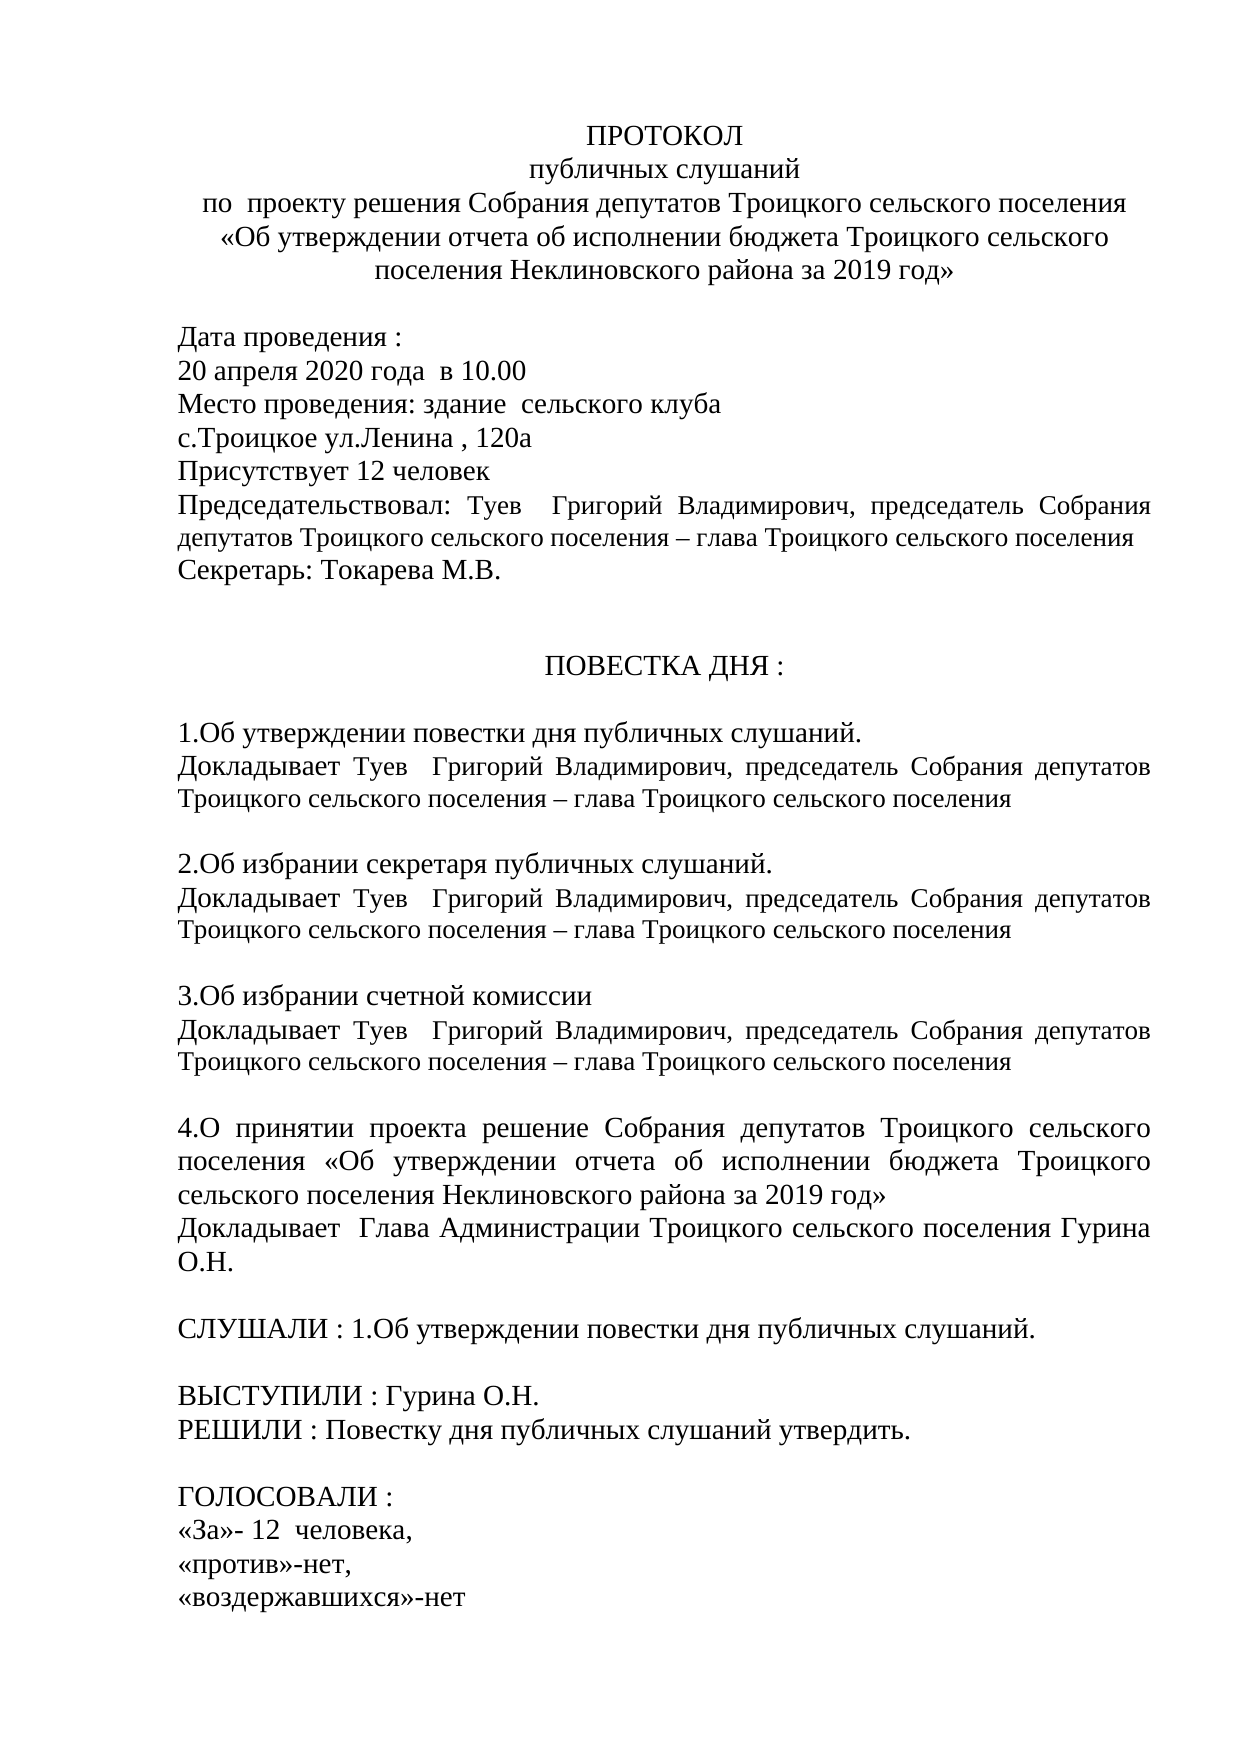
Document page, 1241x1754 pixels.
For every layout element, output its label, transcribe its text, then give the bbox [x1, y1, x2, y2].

text РЕШИЛИ : Повестку дня публичных слушаний утвердить. [177, 1412, 1152, 1445]
text ВЫСТУПИЛИ : Гурина О.Н. [177, 1378, 1152, 1412]
text 20 апреля 2020 года в 10.00 [177, 353, 1152, 386]
text Докладывает Туев Григорий Владимирович, председатель Собрания депутатов Троицкого сельского поселения – глава Троицкого сельского поселения [177, 880, 1152, 945]
text «против»-нет, [177, 1546, 1152, 1579]
text ГОЛОСОВАЛИ : [177, 1479, 1152, 1512]
text Докладывает Туев Григорий Владимирович, председатель Собрания депутатов Троицкого сельского поселения – глава Троицкого сельского поселения [177, 748, 1152, 813]
text Докладывает Туев Григорий Владимирович, председатель Собрания депутатов Троицкого сельского поселения – глава Троицкого сельского поселения [177, 1012, 1152, 1076]
text СЛУШАЛИ : 1.Об утверждении повестки дня публичных слушаний. [177, 1311, 1152, 1345]
text с.Троицкое ул.Ленина , 120а [177, 420, 1152, 453]
text 2.Об избрании секретаря публичных слушаний. [177, 846, 1152, 880]
text 4.О принятии проекта решение Собрания депутатов Троицкого сельского поселения «Об утверждении отчета об исполнении бюджета Троицкого сельского поселения Неклиновского района за 2019 год» [177, 1110, 1152, 1211]
text Место проведения: здание сельского клуба [177, 386, 1152, 420]
text Председательствовал: Туев Григорий Владимирович, председатель Собрания депутатов Троицкого сельского поселения – глава Троицкого сельского поселения [177, 487, 1152, 552]
text по проекту решения Собрания депутатов Троицкого сельского поселения «Об утверждении отчета об исполнении бюджета Троицкого сельского поселения Неклиновского района за 2019 год» [177, 185, 1152, 286]
text Присутствует 12 человек [177, 453, 1152, 487]
text «воздержавшихся»-нет [177, 1579, 1152, 1613]
text «За»- 12 человека, [177, 1512, 1152, 1546]
text 3.Об избрании счетной комиссии [177, 978, 1152, 1012]
text Дата проведения : [177, 319, 1152, 353]
text Секретарь: Токарева М.В. [177, 552, 1152, 585]
text ПОВЕСТКА ДНЯ : [177, 648, 1152, 681]
text публичных слушаний [177, 152, 1152, 185]
text Докладывает Глава Администрации Троицкого сельского поселения Гурина О.Н. [177, 1211, 1152, 1278]
text 1.Об утверждении повестки дня публичных слушаний. [177, 715, 1152, 748]
text ПРОТОКОЛ [177, 118, 1152, 152]
